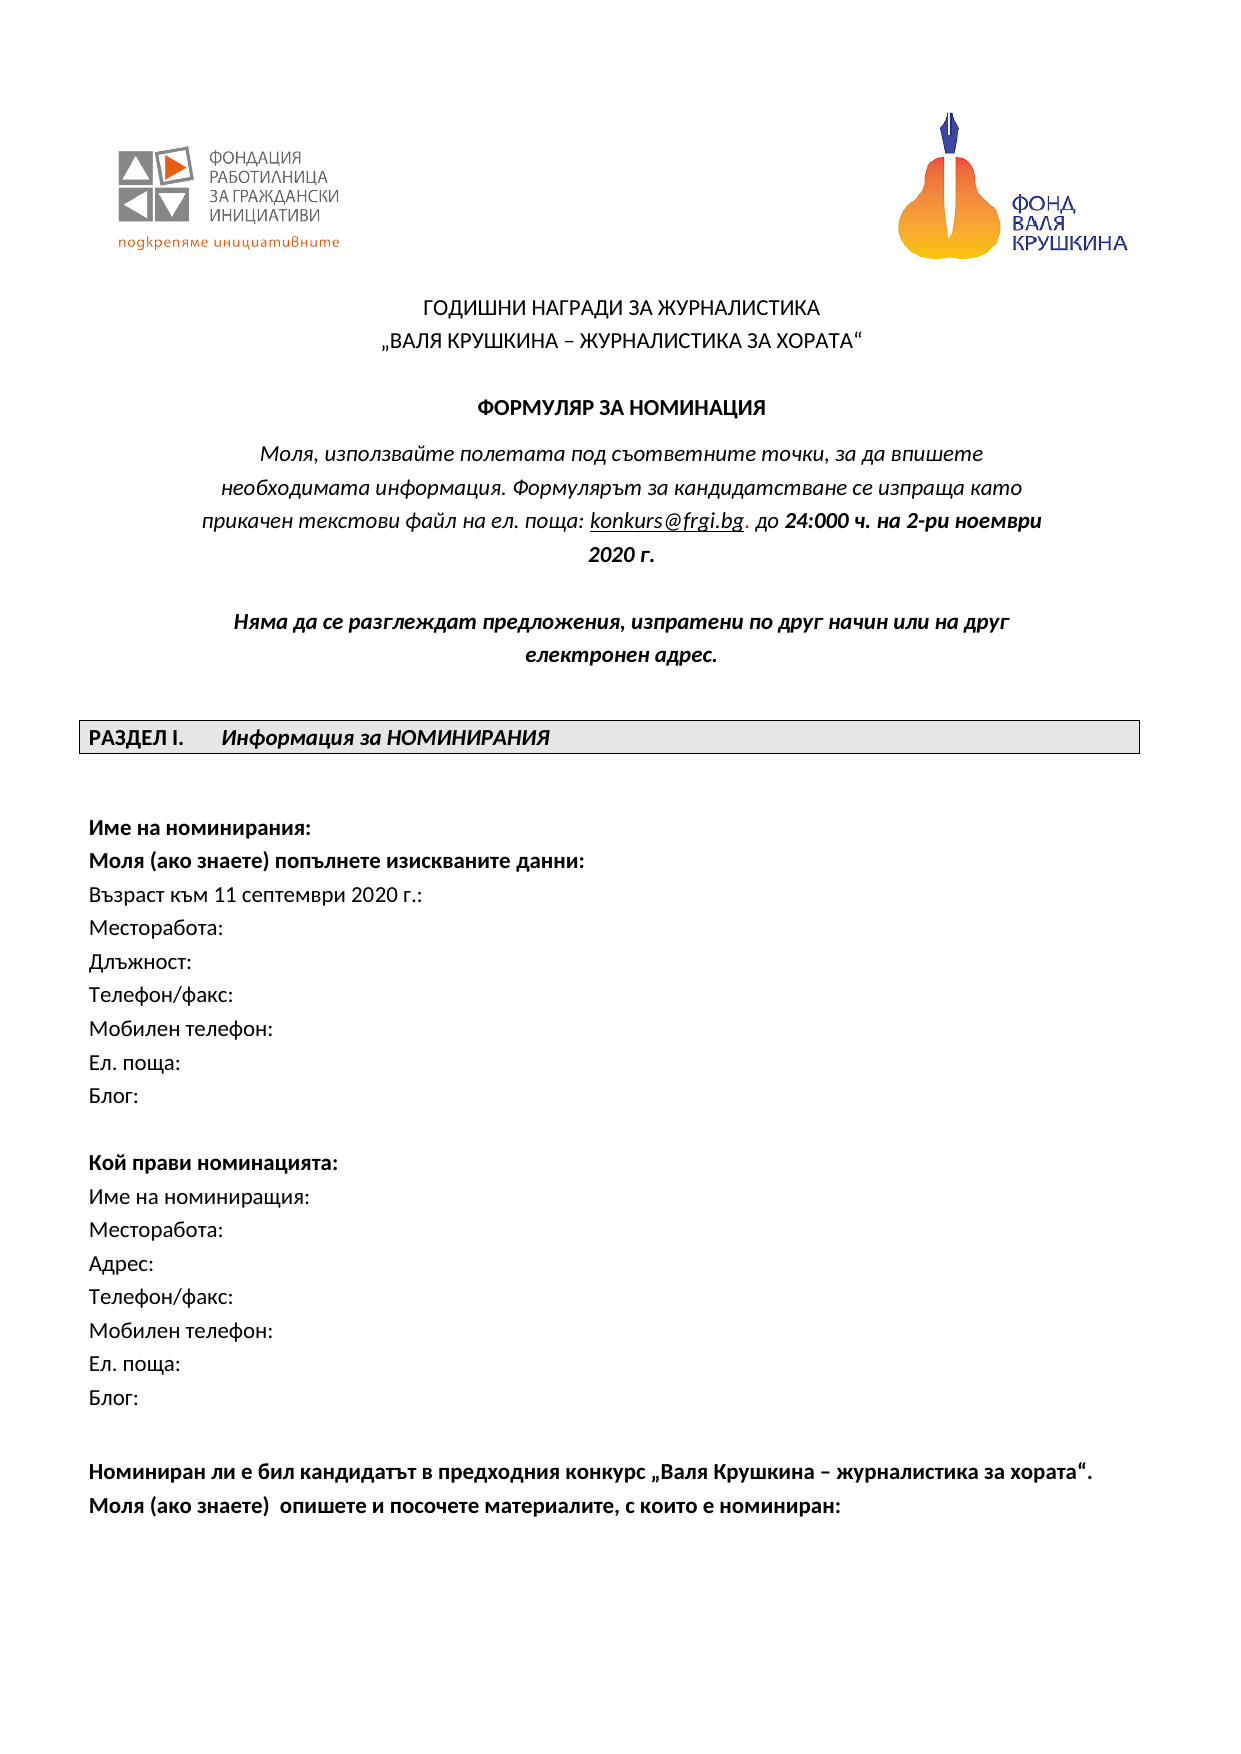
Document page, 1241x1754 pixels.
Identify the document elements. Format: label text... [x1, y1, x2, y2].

text Ел. поща: [89, 1349, 1107, 1378]
text Ел. поща: [89, 1048, 1107, 1076]
text Кой прави номинацията: [89, 1148, 1107, 1176]
text Адрес: [89, 1249, 1107, 1277]
text Номиниран ли е бил кандидатът в предходния конкурс „Валя Крушкина – журналистика за хората“. Моля (ако знаете) опишете и посочете материалите, с които е номиниран: [89, 1457, 1107, 1519]
text рАЗДЕЛ I. Информация за номинирания [80, 721, 1139, 753]
picture [887, 106, 1139, 269]
text ФОРМУЛЯР ЗА НОМИНAЦИЯ [195, 393, 1048, 421]
text Телефон/факс: [89, 981, 1107, 1009]
text Име на номинирания: [89, 813, 1107, 841]
text ГОДИШНИ НАГРАДИ ЗА ЖУРНАЛИСТИКА [195, 293, 1048, 321]
text Телефон/факс: [89, 1282, 1107, 1311]
text Месторабота: [89, 1215, 1107, 1243]
text Моля (ако знаете) попълнете изискваните данни: [89, 846, 1107, 874]
text „ВАЛЯ КРУШКИНА – ЖУРНАЛИСТИКА ЗА ХОРАТА“ [195, 326, 1048, 354]
text Блог: [89, 1081, 1107, 1109]
text Моля, използвайте полетата под съответните точки, за да впишете необходимата информация. Формулярът за кандидатстване се изпраща като прикачен текстови файл на ел. поща: konkurs@frgi.bg. до 24:000 ч. на 2-ри ноември 2020 г. [195, 439, 1048, 568]
text Няма да се разглеждат предложения, изпратени по друг начин или на друг електронен адрес. [195, 607, 1048, 668]
text Мобилен телефон: [89, 1316, 1107, 1344]
text Длъжност: [89, 947, 1107, 975]
text Блог: [89, 1383, 1107, 1411]
text Месторабота: [89, 913, 1107, 942]
picture [108, 136, 351, 256]
text Име на номиниращия: [89, 1182, 1107, 1210]
text Възраст към 11 септември 2020 г.: [89, 880, 1107, 908]
text Мобилен телефон: [89, 1014, 1107, 1042]
